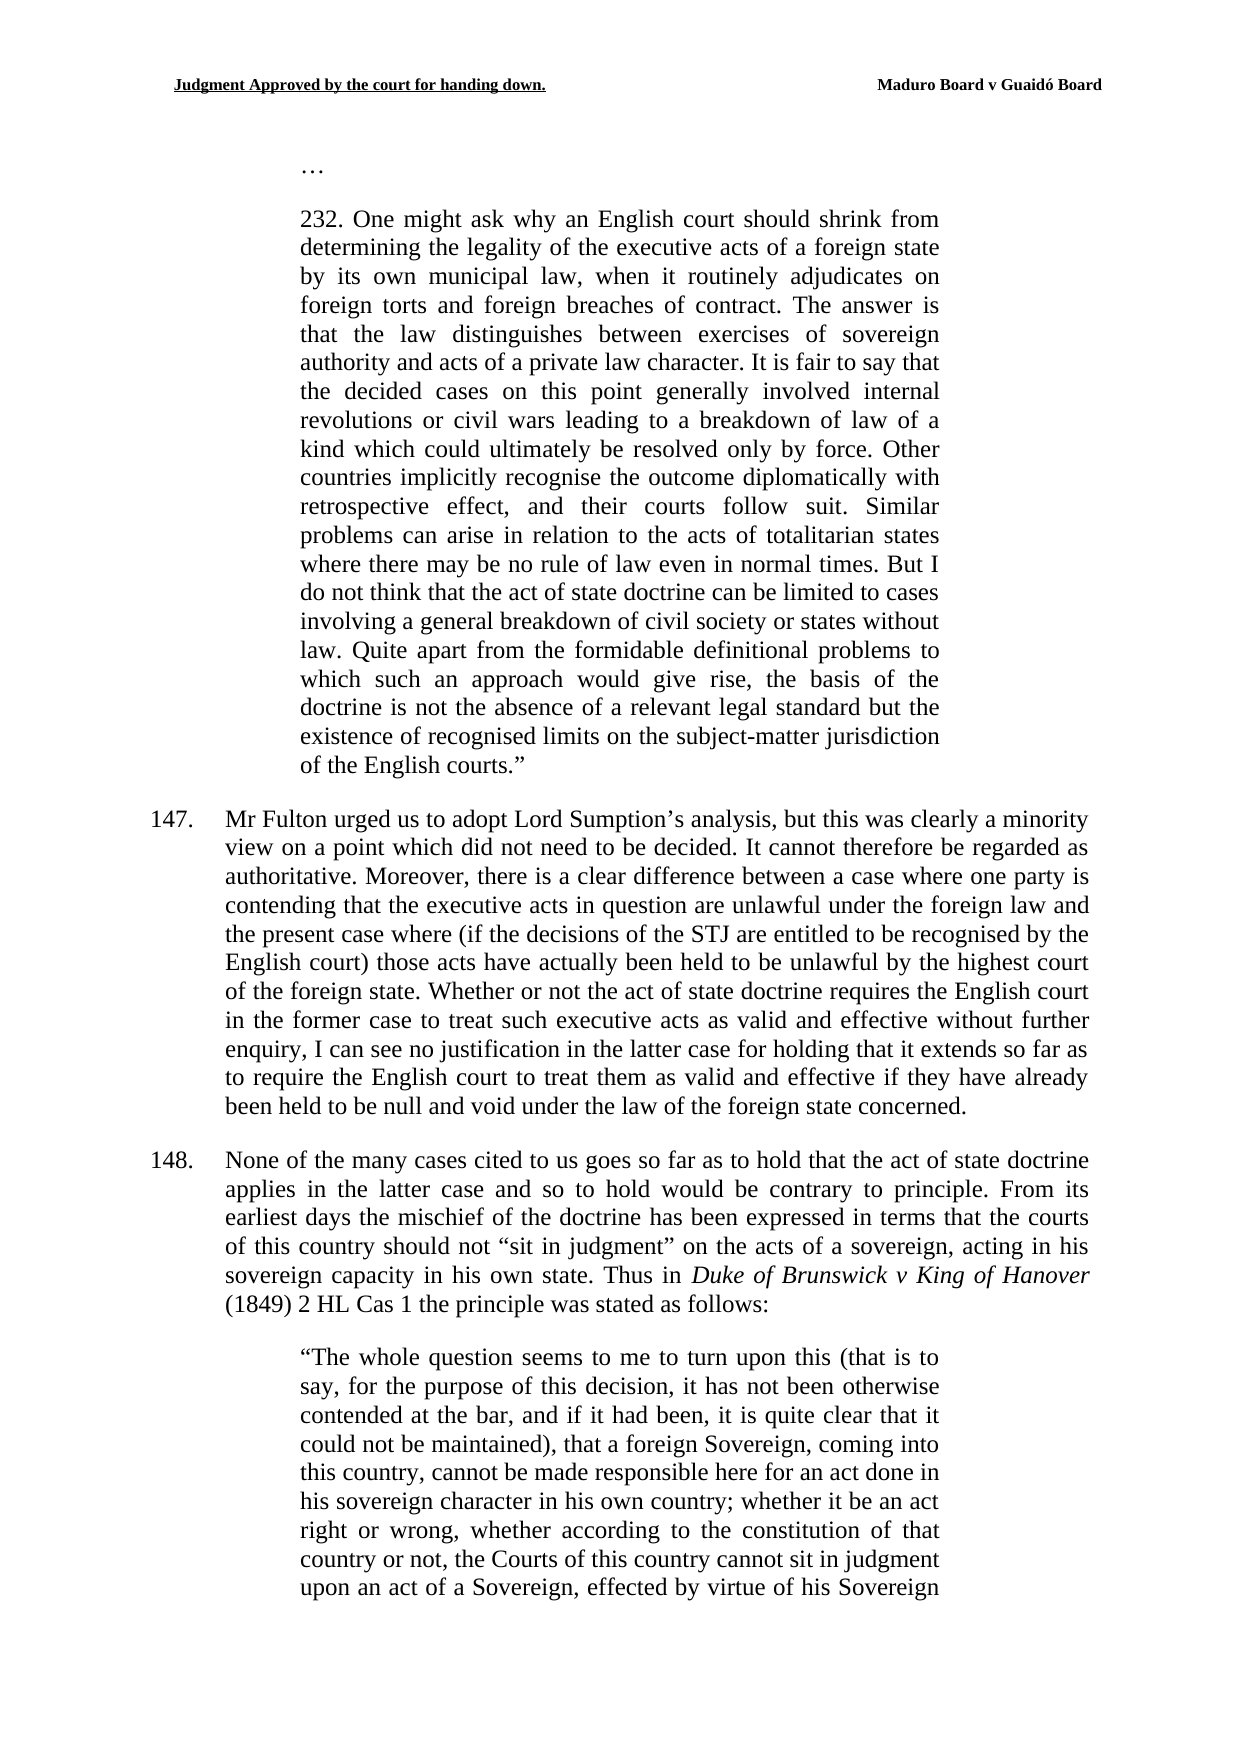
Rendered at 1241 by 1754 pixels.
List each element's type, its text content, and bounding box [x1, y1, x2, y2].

text 232. One might ask why an English court should shrink from determining the legality of the executive acts of a foreign state by its own municipal law, when it routinely adjudicates on foreign torts and foreign breaches of contract. The answer is that the law distinguishes between exercises of sovereign authority and acts of a private law character. It is fair to say that the decided cases on this point generally involved internal revolutions or civil wars leading to a breakdown of law of a kind which could ultimately be resolved only by force. Other countries implicitly recognise the outcome diplomatically with retrospective effect, and their courts follow suit. Similar problems can arise in relation to the acts of totalitarian states where there may be no rule of law even in normal times. But I do not think that the act of state doctrine can be limited to cases involving a general breakdown of civil society or states without law. Quite apart from the formidable definitional problems to which such an approach would give rise, the basis of the doctrine is not the absence of a relevant legal standard but the existence of recognised limits on the subject-matter jurisdiction of the English courts.” [300, 204, 940, 779]
text … [300, 150, 940, 179]
list Mr Fulton urged us to adopt Lord Sumption’s analysis, but this was clearly a minority view on a point which did not need to be decided. It cannot therefore be regarded as authoritative. Moreover, there is a clear difference between a case where one party is contending that the executive acts in question are unlawful under the foreign law and the present case where (if the decisions of the STJ are entitled to be recognised by the English court) those acts have actually been held to be unlawful by the highest court of the foreign state. Whether or not the act of state doctrine requires the English court in the former case to treat such executive acts as valid and effective without further enquiry, I can see no justification in the latter case for holding that it extends so far as to require the English court to treat them as valid and effective if they have already been held to be null and void under the law of the foreign state concerned. [129, 804, 1090, 1120]
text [300, 1342, 940, 1601]
list None of the many cases cited to us goes so far as to hold that the act of state doctrine applies in the latter case and so to hold would be contrary to principle. From its earliest days the mischief of the doctrine has been expressed in terms that the courts of this country should not “sit in judgment” on the acts of a sovereign, acting in his sovereign capacity in his own state. Thus in Duke of Brunswick v King of Hanover (1849) 2 HL Cas 1 the principle was stated as follows: [129, 1145, 1090, 1317]
